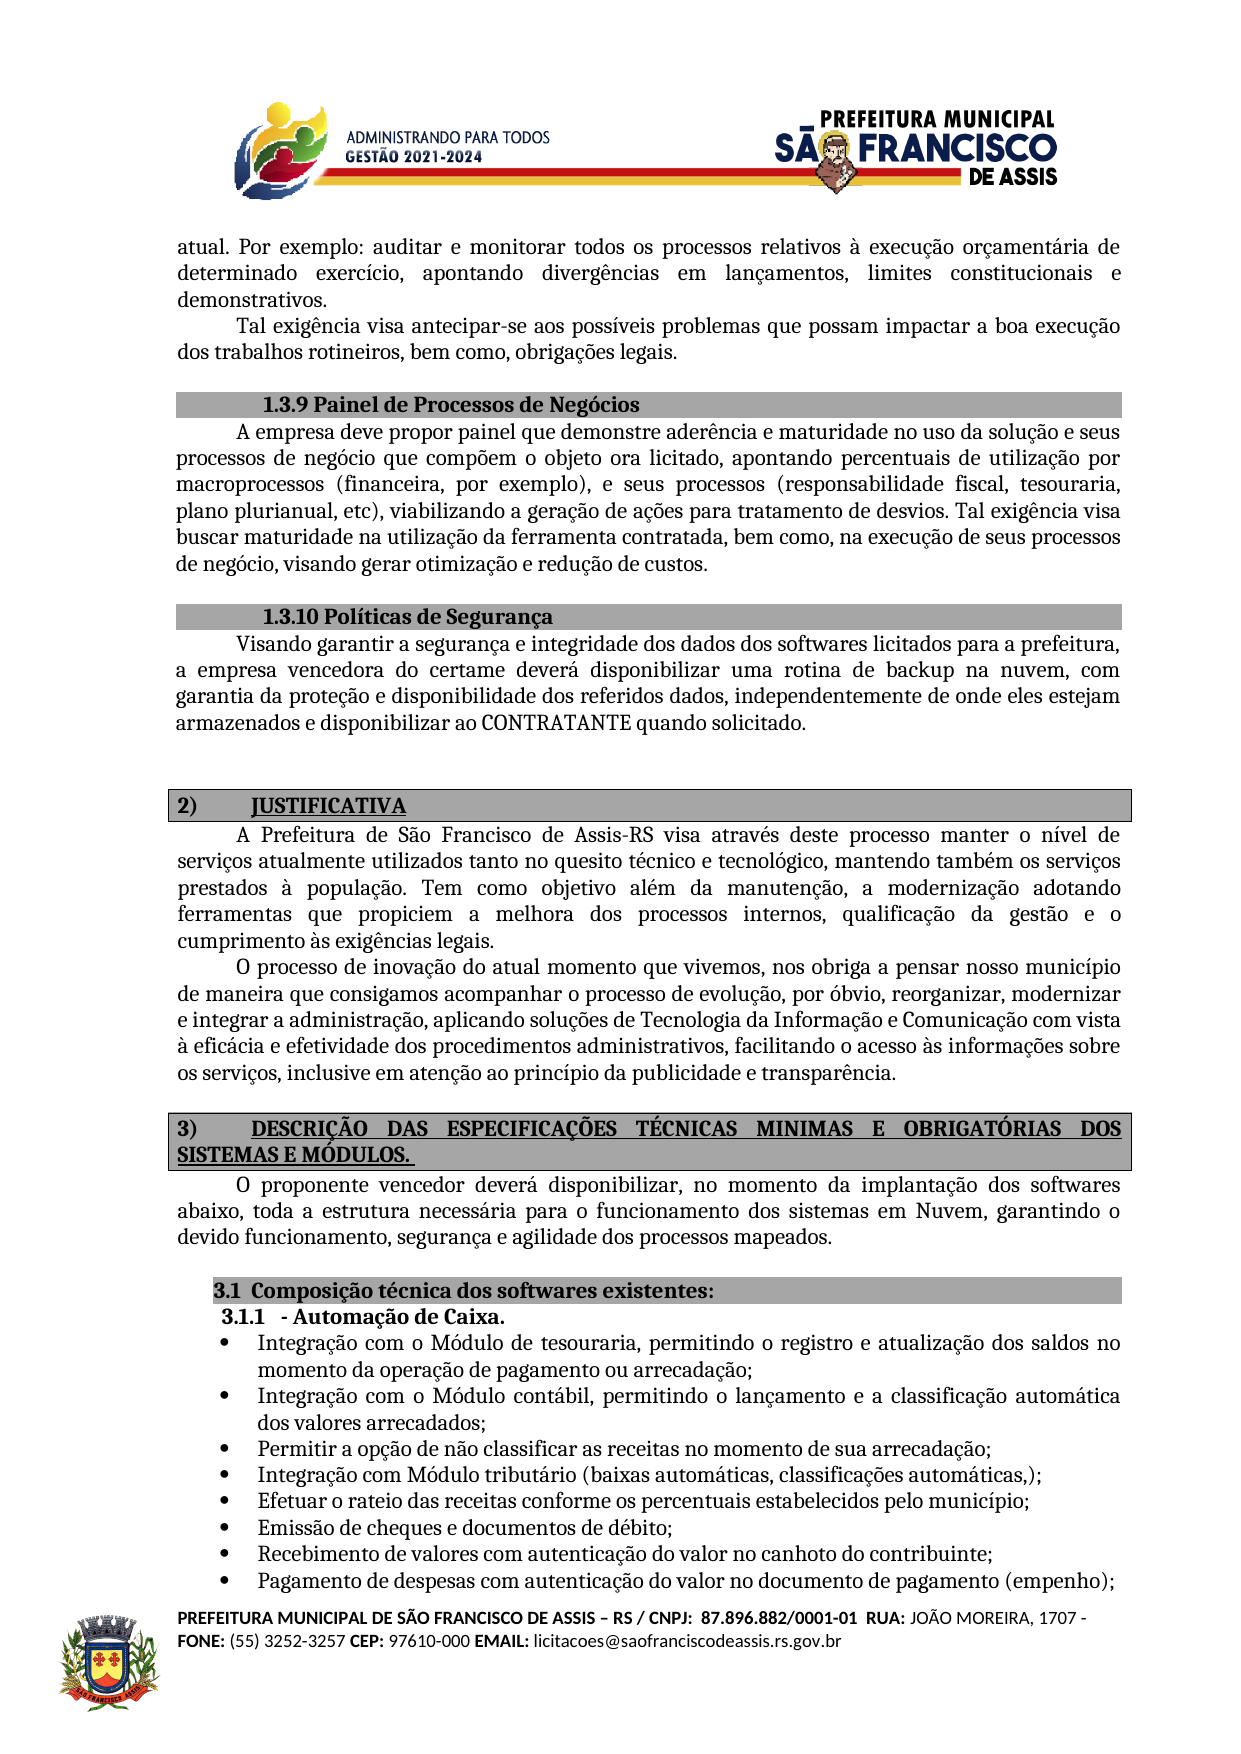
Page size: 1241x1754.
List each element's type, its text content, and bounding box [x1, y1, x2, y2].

list JUSTIFICATIVA [169, 790, 1131, 821]
list Emissão de cheques e documentos de débito; [220, 1515, 1122, 1541]
text Tal exigência visa antecipar-se aos possíveis problemas que possam impactar a boa execução dos trabalhos rotineiros, bem como, obrigações legais. [177, 313, 1122, 366]
list DESCRIÇÃO DAS ESPECIFICAÇÕES TÉCNICAS MINIMAS E OBRIGATÓRIAS DOS SISTEMAS E MÓDULOS. [169, 1114, 1131, 1170]
text A empresa deve propor painel que demonstre aderência e maturidade no uso da solução e seus processos de negócio que compõem o objeto ora licitado, apontando percentuais de utilização por macroprocessos (financeira, por exemplo), e seus processos (responsabilidade fiscal, tesouraria, plano plurianual, etc), viabilizando a geração de ações para tratamento de desvios. Tal exigência visa buscar maturidade na utilização da ferramenta contratada, bem como, na execução de seus processos de negócio, visando gerar otimização e redução de custos. [176, 418, 1122, 577]
text 1.3.9 Painel de Processos de Negócios [176, 392, 1122, 418]
list Efetuar o rateio das receitas conforme os percentuais estabelecidos pelo município; [220, 1488, 1122, 1515]
text A Prefeitura de São Francisco de Assis-RS visa através deste processo manter o nível de serviços atualmente utilizados tanto no quesito técnico e tecnológico, mantendo também os serviços prestados à população. Tem como objetivo além da manutenção, a modernização adotando ferramentas que propiciem a melhora dos processos internos, qualificação da gestão e o cumprimento às exigências legais. [177, 822, 1122, 954]
text Visando garantir a segurança e integridade dos dados dos softwares licitados para a prefeitura, a empresa vencedora do certame deverá disponibilizar uma rotina de backup na nuvem, com garantia da proteção e disponibilidade dos referidos dados, independentemente de onde eles estejam armazenados e disponibilizar ao CONTRATANTE quando solicitado. [176, 630, 1122, 736]
list Composição técnica dos softwares existentes: [213, 1277, 1122, 1304]
text 1.3.10 Políticas de Segurança [176, 604, 1122, 630]
list Integração com o Módulo contábil, permitindo o lançamento e a classificação automática dos valores arrecadados; [220, 1383, 1122, 1436]
list - Automação de Caixa. [222, 1304, 1122, 1330]
list Integração com Módulo tributário (baixas automáticas, classificações automáticas,); [220, 1462, 1122, 1488]
list Integração com o Módulo de tesouraria, permitindo o registro e atualização dos saldos no momento da operação de pagamento ou arrecadação; [220, 1330, 1122, 1383]
text O proponente vencedor deverá disponibilizar, no momento da implantação dos softwares abaixo, toda a estrutura necessária para o funcionamento dos sistemas em Nuvem, garantindo o devido funcionamento, segurança e agilidade dos processos mapeados. [177, 1171, 1122, 1251]
picture [50, 1614, 169, 1713]
list Pagamento de despesas com autenticação do valor no documento de pagamento (empenho); [220, 1567, 1122, 1594]
list Permitir a opção de não classificar as receitas no momento de sua arrecadação; [220, 1436, 1122, 1462]
list Recebimento de valores com autenticação do valor no canhoto do contribuinte; [220, 1541, 1122, 1567]
text O processo de inovação do atual momento que vivemos, nos obriga a pensar nosso município de maneira que consigamos acompanhar o processo de evolução, por óbvio, reorganizar, modernizar e integrar a administração, aplicando soluções de Tecnologia da Informação e Comunicação com vista à eficácia e efetividade dos procedimentos administrativos, facilitando o acesso às informações sobre os serviços, inclusive em atenção ao princípio da publicidade e transparência. [177, 954, 1122, 1086]
picture [206, 73, 1093, 234]
